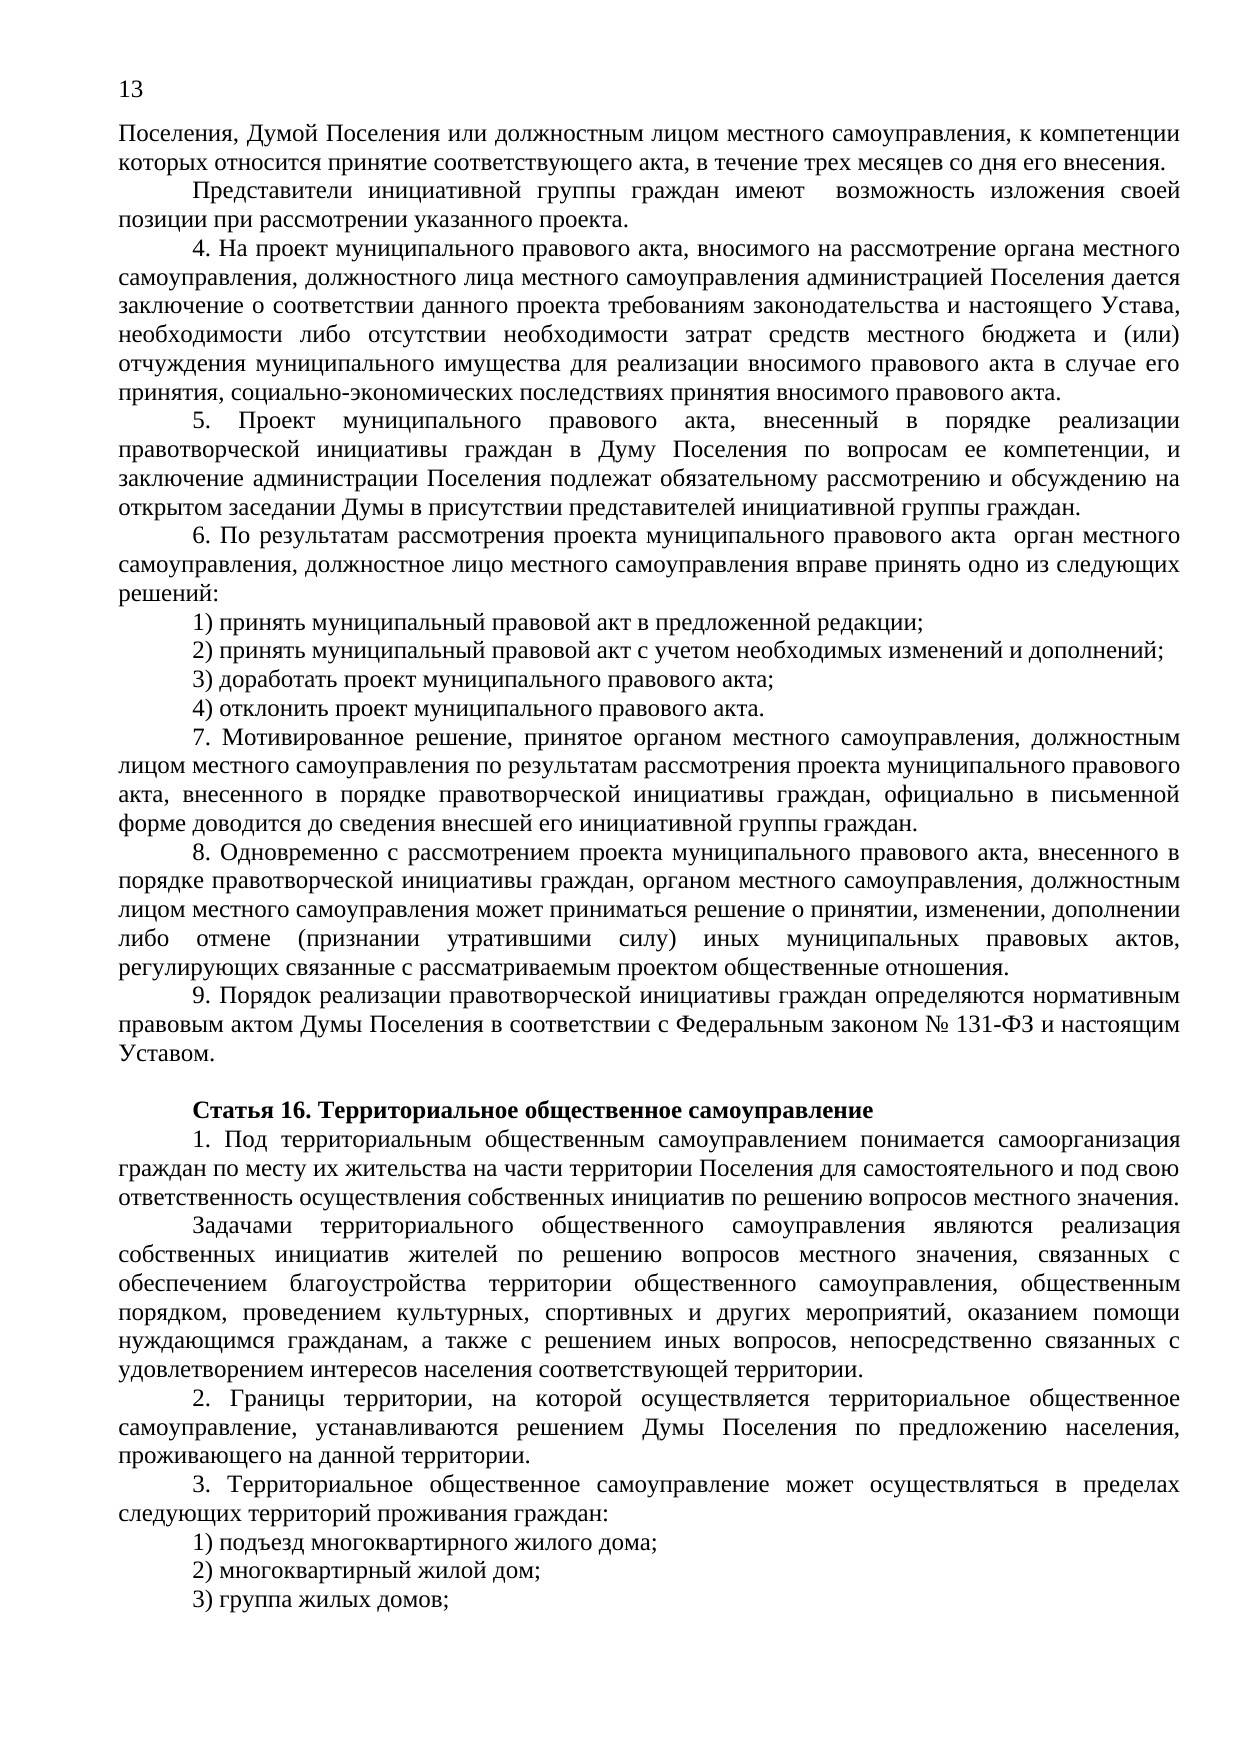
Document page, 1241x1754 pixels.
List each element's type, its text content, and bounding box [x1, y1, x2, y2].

text 1) принять муниципальный правовой акт в предложенной редакции; [118, 607, 1181, 636]
text 5. Проект муниципального правового акта, внесенный в порядке реализации правотворческой инициативы граждан в Думу Поселения по вопросам ее компетенции, и заключение администрации Поселения подлежат обязательному рассмотрению и обсуждению на открытом заседании Думы в присутствии представителей инициативной группы граждан. [118, 406, 1181, 521]
text 1) подъезд многоквартирного жилого дома; [118, 1527, 1181, 1556]
text Статья 16. Территориальное общественное самоуправление [118, 1096, 1181, 1124]
text 3) доработать проект муниципального правового акта; [118, 664, 1181, 693]
text 9. Порядок реализации правотворческой инициативы граждан определяются нормативным правовым актом Думы Поселения в соответствии с Федеральным законом № 131-ФЗ и настоящим Уставом. [118, 981, 1181, 1067]
text 3) группа жилых домов; [118, 1584, 1181, 1613]
text 4) отклонить проект муниципального правового акта. [118, 693, 1181, 722]
text 8. Одновременно с рассмотрением проекта муниципального правового акта, внесенного в порядке правотворческой инициативы граждан, органом местного самоуправления, должностным лицом местного самоуправления может приниматься решение о принятии, изменении, дополнении либо отмене (признании утратившими силу) иных муниципальных правовых актов, регулирующих связанные с рассматриваемым проектом общественные отношения. [118, 837, 1181, 981]
text 3. Территориальное общественное самоуправление может осуществляться в пределах следующих территорий проживания граждан: [118, 1469, 1181, 1527]
text 6. По результатам рассмотрения проекта муниципального правового акта орган местного самоуправления, должностное лицо местного самоуправления вправе принять одно из следующих решений: [118, 521, 1181, 607]
text 2. Границы территории, на которой осуществляется территориальное общественное самоуправление, устанавливаются решением Думы Поселения по предложению населения, проживающего на данной территории. [118, 1383, 1181, 1469]
text 7. Мотивированное решение, принятое органом местного самоуправления, должностным лицом местного самоуправления по результатам рассмотрения проекта муниципального правового акта, внесенного в порядке правотворческой инициативы граждан, официально в письменной форме доводится до сведения внесшей его инициативной группы граждан. [118, 722, 1181, 837]
text 1. Под территориальным общественным самоуправлением понимается самоорганизация граждан по месту их жительства на части территории Поселения для самостоятельного и под свою ответственность осуществления собственных инициатив по решению вопросов местного значения. [118, 1124, 1181, 1211]
text Представители инициативной группы граждан имеют возможность изложения своей позиции при рассмотрении указанного проекта. [118, 176, 1181, 233]
text 2) принять муниципальный правовой акт с учетом необходимых изменений и дополнений; [118, 636, 1181, 664]
text 2) многоквартирный жилой дом; [118, 1556, 1181, 1584]
text 4. На проект муниципального правового акта, вносимого на рассмотрение органа местного самоуправления, должностного лица местного самоуправления администрацией Поселения дается заключение о соответствии данного проекта требованиям законодательства и настоящего Устава, необходимости либо отсутствии необходимости затрат средств местного бюджета и (или) отчуждения муниципального имущества для реализации вносимого правового акта в случае его принятия, социально-экономических последствиях принятия вносимого правового акта. [118, 233, 1181, 406]
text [118, 118, 1181, 176]
text Задачами территориального общественного самоуправления являются реализация собственных инициатив жителей по решению вопросов местного значения, связанных с обеспечением благоустройства территории общественного самоуправления, общественным порядком, проведением культурных, спортивных и других мероприятий, оказанием помощи нуждающимся гражданам, а также с решением иных вопросов, непосредственно связанных с удовлетворением интересов населения соответствующей территории. [118, 1211, 1181, 1383]
